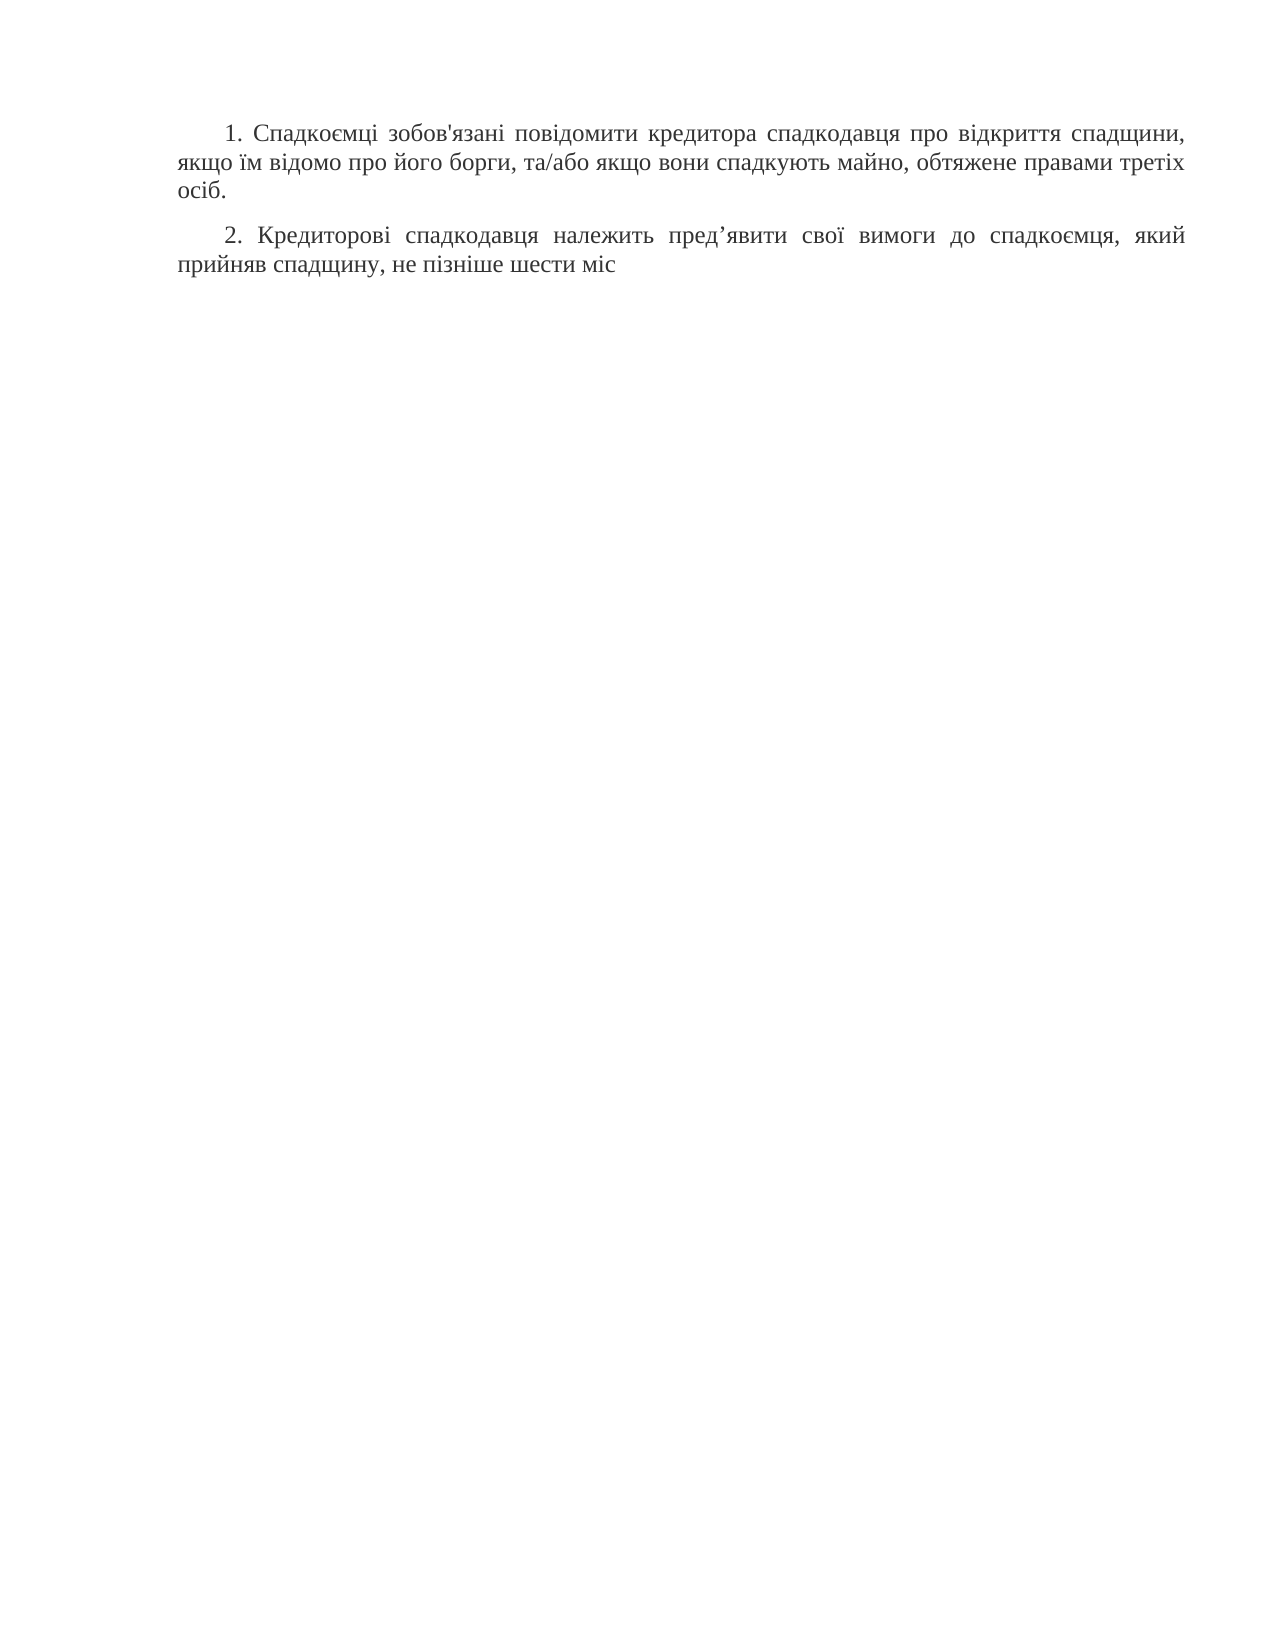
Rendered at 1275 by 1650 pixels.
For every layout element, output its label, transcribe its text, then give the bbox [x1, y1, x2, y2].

text 2. Кредиторові спадкодавця належить пред’явити свої вимоги до спадкоємця, який прийняв спадщину, не пізніше шести міс [177, 220, 1186, 277]
text 1. Спадкоємці зобов'язані повідомити кредитора спадкодавця про відкриття спадщини, якщо їм відомо про його борги, та/або якщо вони спадкують майно, обтяжене правами третіх осіб. [177, 118, 1186, 204]
